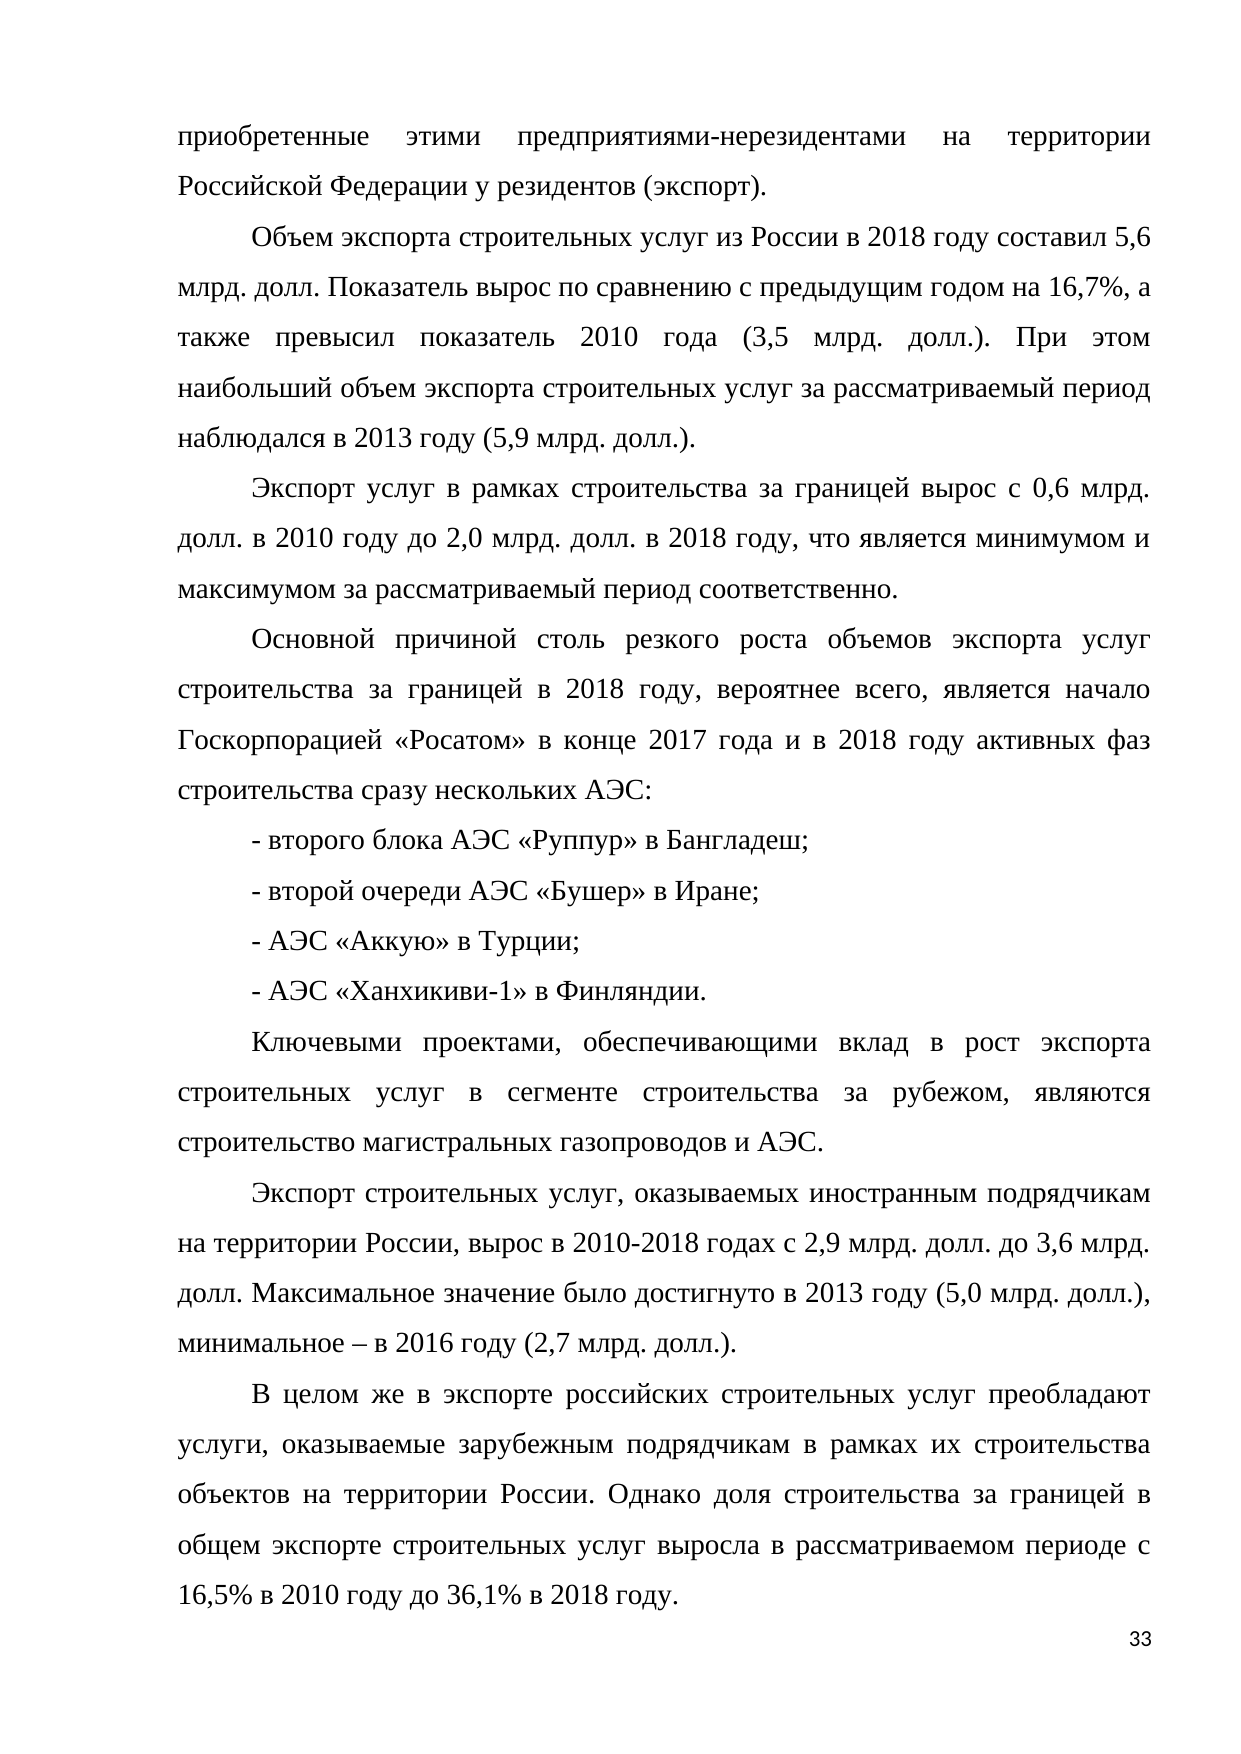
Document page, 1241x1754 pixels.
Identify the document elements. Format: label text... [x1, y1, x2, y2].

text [177, 118, 1152, 202]
text - второй очереди АЭС «Бушер» в Иране; [177, 873, 1152, 906]
text - второго блока АЭС «Руппур» в Бангладеш; [177, 822, 1152, 856]
text В целом же в экспорте российских строительных услуг преобладают услуги, оказываемые зарубежным подрядчикам в рамках их строительства объектов на территории России. Однако доля строительства за границей в общем экспорте строительных услуг выросла в рассматриваемом периоде с 16,5% в 2010 году до 36,1% в 2018 году. [177, 1376, 1152, 1611]
text Экспорт услуг в рамках строительства за границей вырос с 0,6 млрд. долл. в 2010 году до 2,0 млрд. долл. в 2018 году, что является минимумом и максимумом за рассматриваемый период соответственно. [177, 470, 1152, 604]
text - АЭС «Аккую» в Турции; [177, 923, 1152, 957]
text Объем экспорта строительных услуг из России в 2018 году составил 5,6 млрд. долл. Показатель вырос по сравнению с предыдущим годом на 16,7%, а также превысил показатель 2010 года (3,5 млрд. долл.). При этом наибольший объем экспорта строительных услуг за рассматриваемый период наблюдался в 2013 году (5,9 млрд. долл.). [177, 219, 1152, 453]
text Основной причиной столь резкого роста объемов экспорта услуг строительства за границей в 2018 году, вероятнее всего, является начало Госкорпорацией «Росатом» в конце 2017 года и в 2018 году активных фаз строительства сразу нескольких АЭС: [177, 621, 1152, 806]
text - АЭС «Ханхикиви-1» в Финляндии. [177, 973, 1152, 1007]
text Экспорт строительных услуг, оказываемых иностранным подрядчикам на территории России, вырос в 2010-2018 годах с 2,9 млрд. долл. до 3,6 млрд. долл. Максимальное значение было достигнуто в 2013 году (5,0 млрд. долл.), минимальное – в 2016 году (2,7 млрд. долл.). [177, 1175, 1152, 1359]
text Ключевыми проектами, обеспечивающими вклад в рост экспорта строительных услуг в сегменте строительства за рубежом, являются строительство магистральных газопроводов и АЭС. [177, 1024, 1152, 1158]
